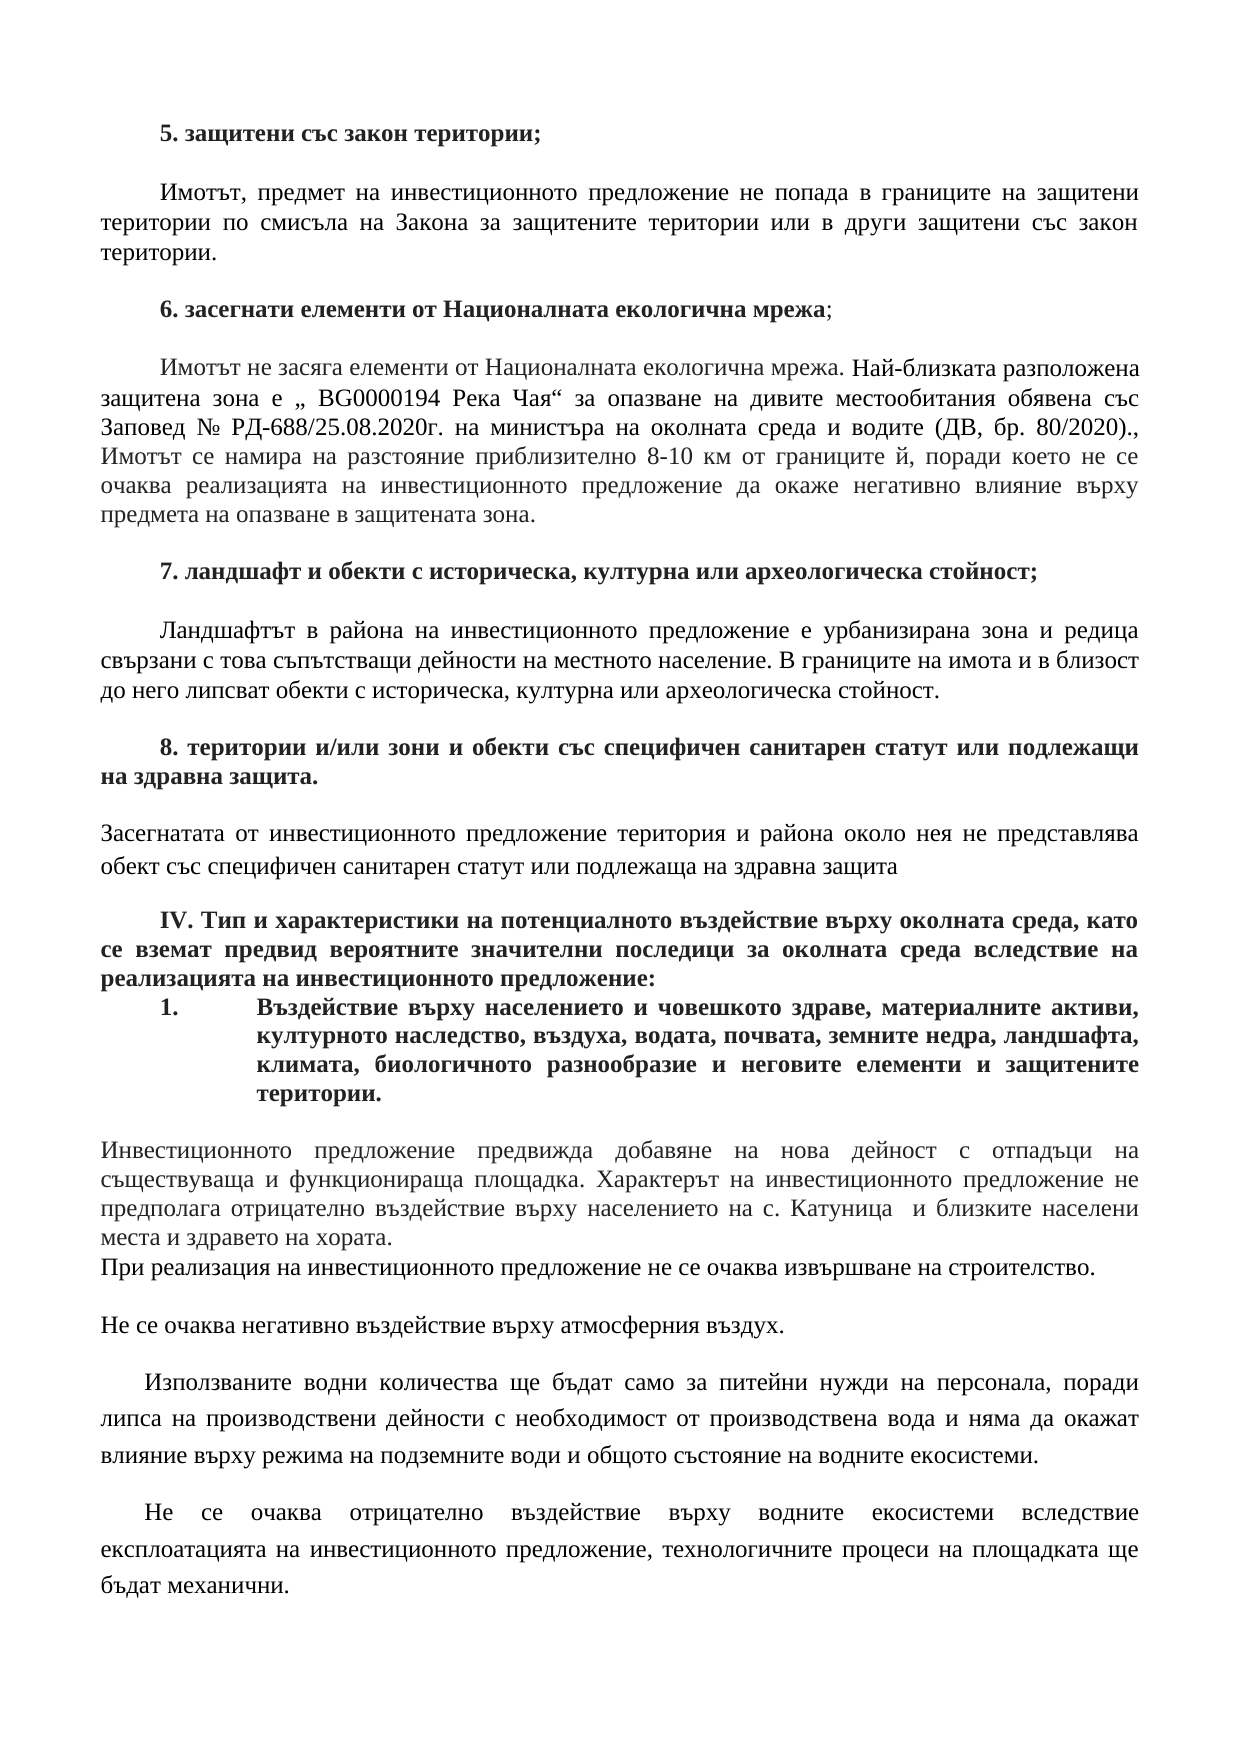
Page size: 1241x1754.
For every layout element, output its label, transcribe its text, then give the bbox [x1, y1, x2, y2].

text Използваните водни количества ще бъдат само за питейни нужди на персонала, поради липса на производствени дейности с необходимост от производствена вода и няма да окажат влияние върху режима на подземните води и общото състояние на водните екосистеми. [100, 1367, 1140, 1469]
text Не се очаква отрицателно въздействие върху водните екосистеми вследствие експлоатацията на инвестиционното предложение, технологичните процеси на площадката ще бъдат механични. [100, 1497, 1140, 1599]
text IV. Тип и характеристики на потенциалното въздействие върху околната среда, като се вземат предвид вероятните значителни последици за околната среда вследствие на реализацията на инвестиционното предложение: [100, 905, 1140, 992]
text Засегнатата от инвестиционното предложение територия и района около нея не представлява обект със специфичен санитарен статут или подлежаща на здравна защита [100, 818, 1140, 880]
text 7. ландшафт и обекти с историческа, културна или археологическа стойност; [100, 556, 1140, 585]
text Инвестиционното предложение предвижда добавяне на нова дейност с отпадъци на съществуваща и функционираща площадка. Характерът на инвестиционното предложение не предполага отрицателно въздействие върху населението на с. Катуница и близките населени места и здравето на хората. [100, 1135, 1140, 1250]
text Имотът не засяга елементи от Националната екологична мрежа. Най-близката разположена защитена зона е „ BG0000194 Река Чая“ за опазване на дивите местообитания обявена със Заповед № РД-688/25.08.2020г. на министъра на околната среда и водите (ДВ, бр. 80/2020)., Имотът се намира на разстояние приблизително 8-10 км от границите й, поради което не се очаква реализацията на инвестиционното предложение да окаже негативно влияние върху предмета на опазване в защитената зона. [100, 352, 1140, 527]
list Въздействие върху населението и човешкото здраве, материалните активи, културното наследство, въздуха, водата, почвата, земните недра, ландшафта, климата, биологичното разнообразие и неговите елементи и защитените територии. [159, 992, 1140, 1107]
text 8. територии и/или зони и обекти със специфичен санитарен статут или подлежащи на здравна защита. [100, 732, 1140, 790]
text 6. засегнати елементи от Националната екологична мрежа; [100, 294, 1140, 323]
text Ландшафтът в района на инвестиционното предложение е урбанизирана зона и редица свързани с това съпътстващи дейности на местното население. В границите на имота и в близост до него липсват обекти с историческа, културна или археологическа стойност. [100, 614, 1140, 703]
text 5. защитени със закон територии; [100, 118, 1140, 147]
text Имотът, предмет на инвестиционното предложение не попада в границите на защитени територии по смисъла на Закона за защитените територии или в други защитени със закон територии. [100, 176, 1140, 265]
text Не се очаква негативно въздействие върху атмосферния въздух. [100, 1310, 1140, 1338]
text При реализация на инвестиционното предложение не се очаква извършване на строителство. [100, 1252, 1140, 1281]
